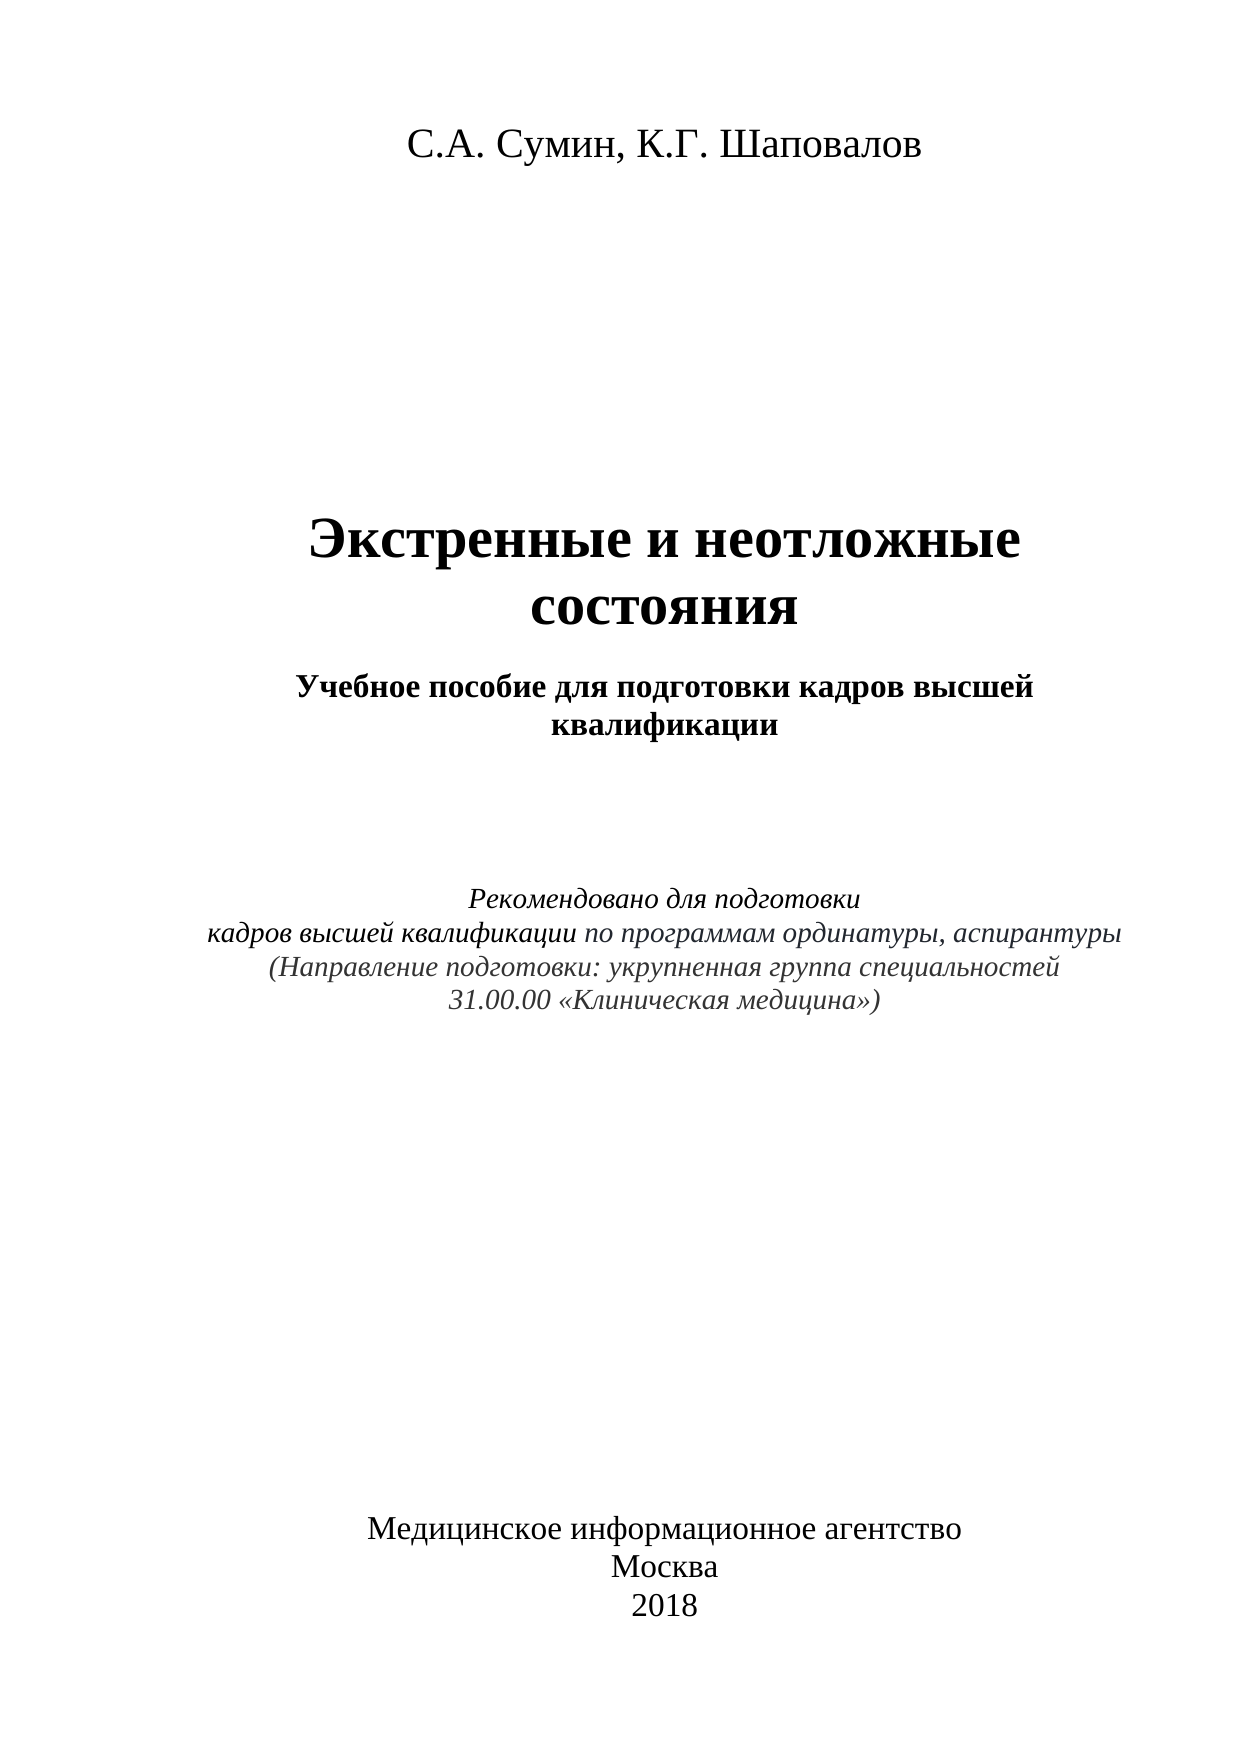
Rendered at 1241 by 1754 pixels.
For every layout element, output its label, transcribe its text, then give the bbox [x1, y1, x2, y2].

text Москва [177, 1546, 1152, 1585]
text Экстренные и неотложные состояния [177, 503, 1152, 637]
text С.А. Сумин, К.Г. Шаповалов [177, 118, 1152, 166]
text Учебное пособие для подготовки кадров высшей квалификации [177, 666, 1152, 743]
text 2018 [177, 1585, 1152, 1623]
text Медицинское информационное агентство [177, 1508, 1152, 1546]
text Рекомендовано для подготовки [177, 882, 1152, 915]
text кадров высшей квалификации по программам ординатуры, аспирантуры [177, 915, 1152, 949]
text (Направление подготовки: укрупненная группа специальностей 31.00.00 «Клиническая медицина») [177, 949, 1152, 1016]
